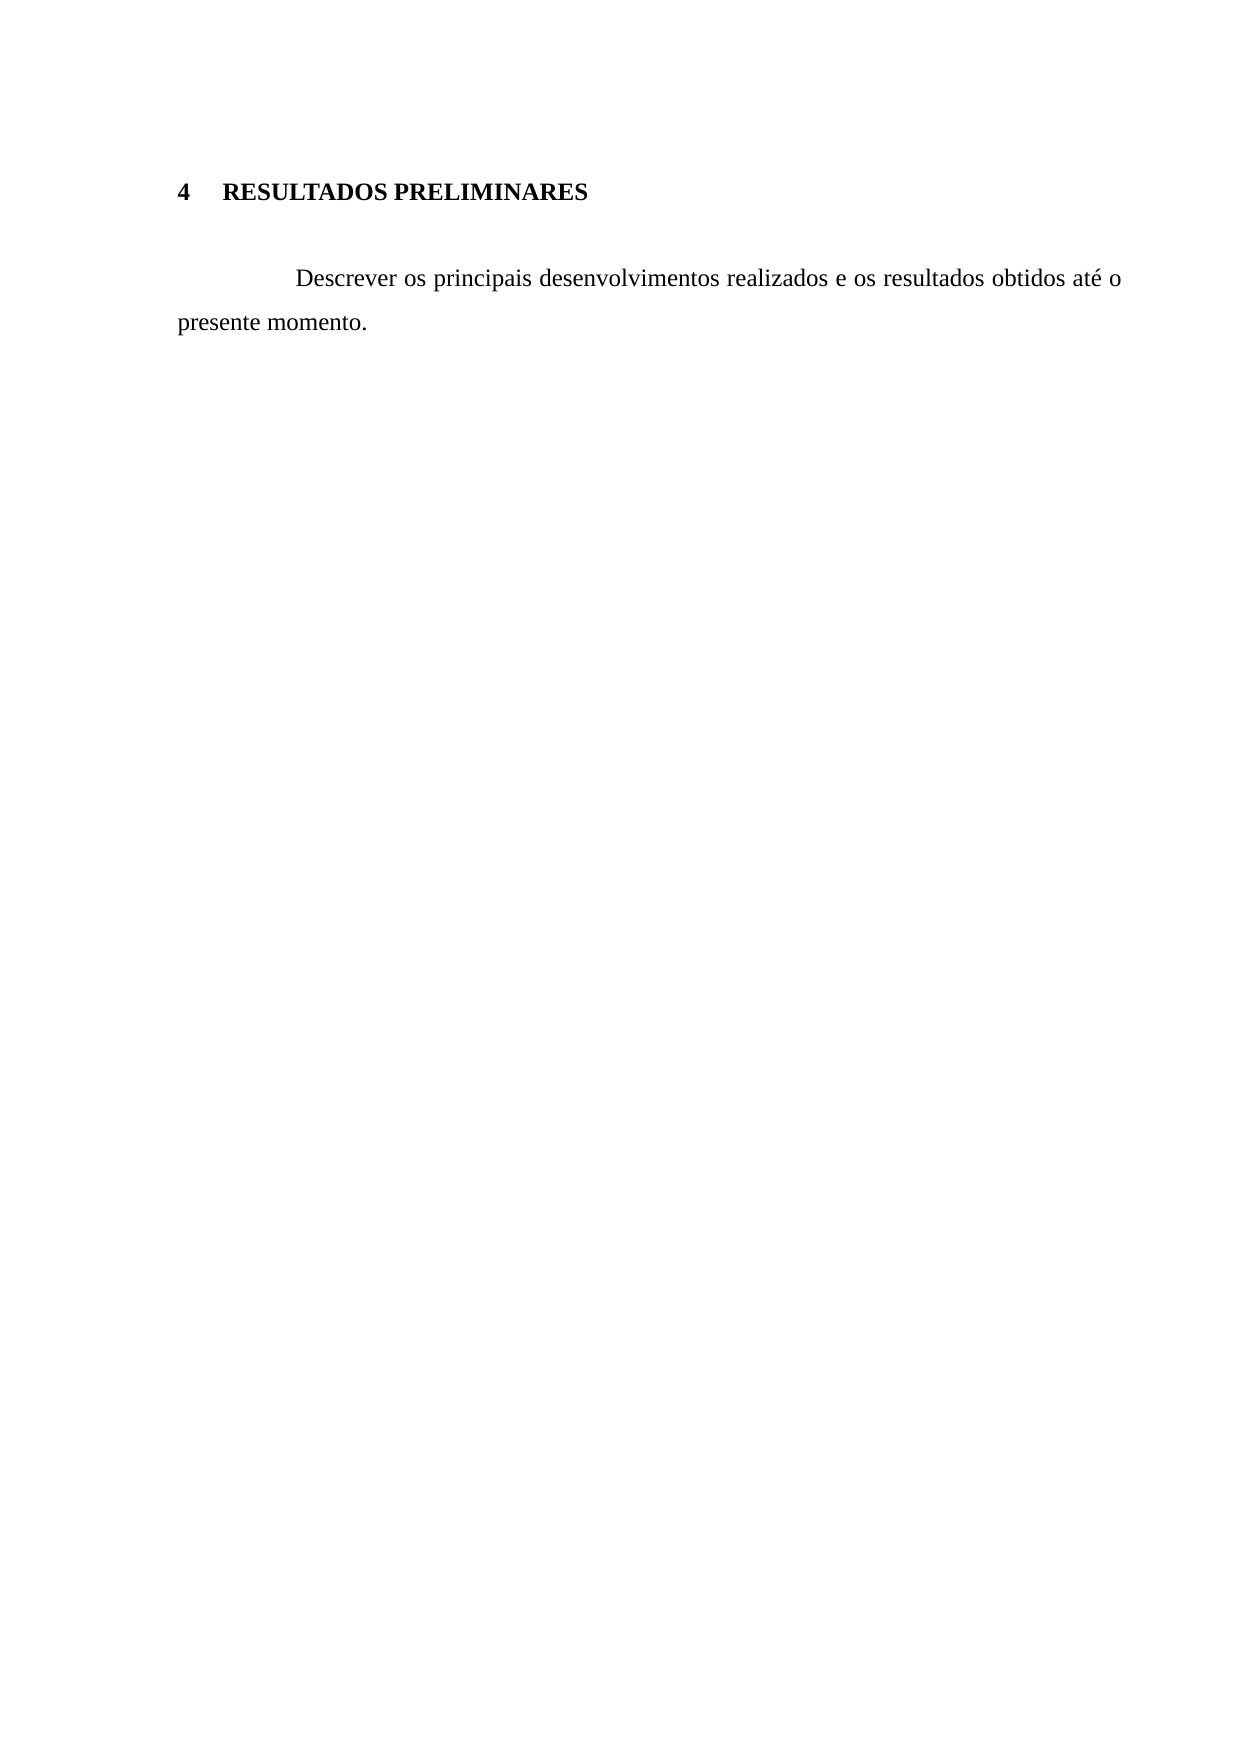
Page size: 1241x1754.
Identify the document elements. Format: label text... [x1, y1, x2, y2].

text Descrever os principais desenvolvimentos realizados e os resultados obtidos até o presente momento. [177, 263, 1122, 335]
subtitle RESULTADOS PRELIMINARES [177, 177, 1122, 206]
